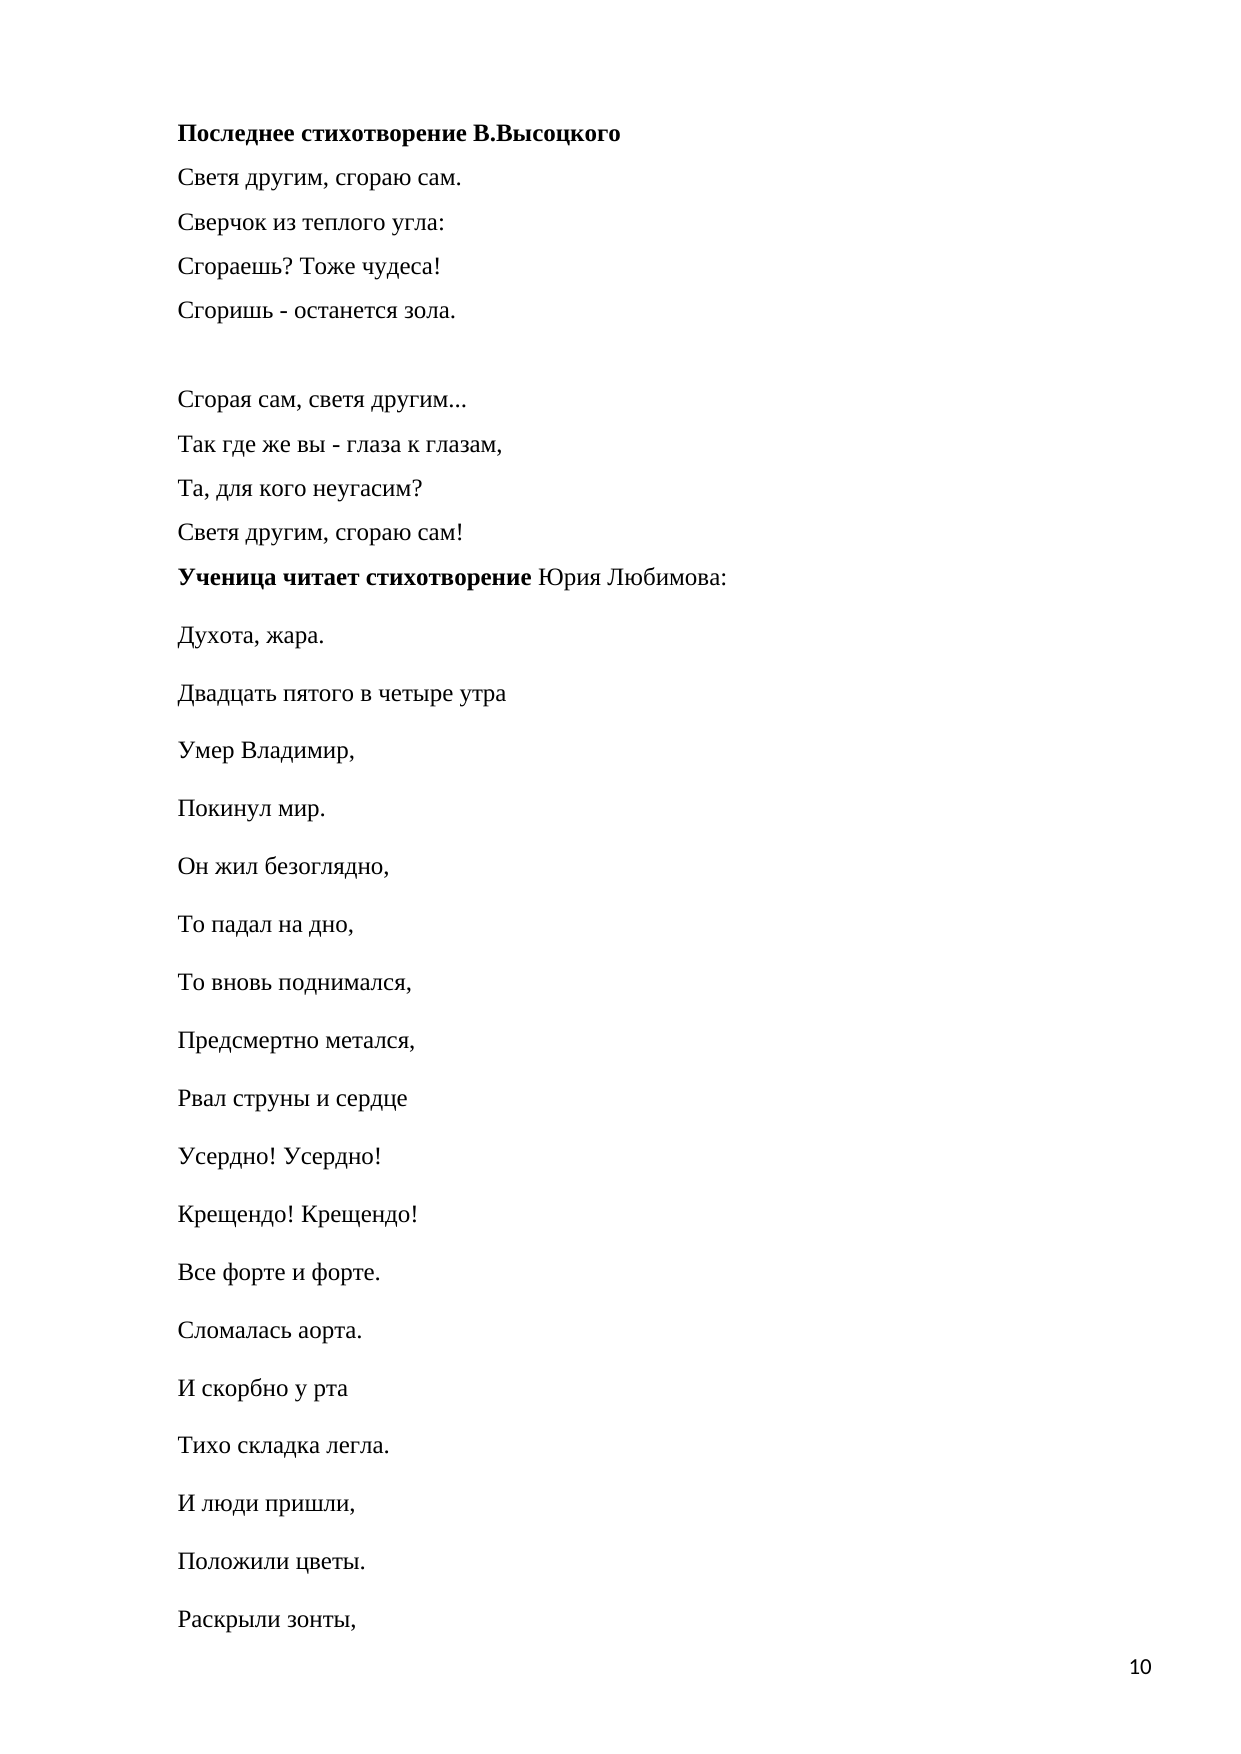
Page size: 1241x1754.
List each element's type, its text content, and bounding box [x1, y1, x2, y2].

text Сгоришь - останется зола. [177, 296, 1152, 324]
text Ученица читает стихотворение Юрия Любимова: [177, 562, 1152, 591]
text Сгораешь? Тоже чудеса! [177, 251, 1152, 280]
text Крещендо! Крещендо! [177, 1199, 1152, 1228]
text Покинул мир. [177, 793, 1152, 822]
text Светя другим, сгораю сам. [177, 162, 1152, 191]
text Так где же вы - глаза к глазам, [177, 429, 1152, 457]
text То вновь поднимался, [177, 967, 1152, 996]
text Умер Владимир, [177, 736, 1152, 764]
text Предсмертно метался, [177, 1025, 1152, 1054]
text Двадцать пятого в четыре утра [177, 678, 1152, 706]
text Раскрыли зонты, [177, 1604, 1152, 1633]
text Сверчок из теплого угла: [177, 207, 1152, 236]
text И скорбно у рта [177, 1373, 1152, 1401]
text Сгорая сам, светя другим... [177, 384, 1152, 413]
text То падал на дно, [177, 909, 1152, 938]
text Та, для кого неугасим? [177, 473, 1152, 502]
text Усердно! Усердно! [177, 1141, 1152, 1170]
text Светя другим, сгораю сам! [177, 517, 1152, 546]
text Тихо складка легла. [177, 1431, 1152, 1459]
text И люди пришли, [177, 1488, 1152, 1517]
text Сломалась аорта. [177, 1315, 1152, 1343]
text Рвал струны и сердце [177, 1083, 1152, 1112]
text Последнее стихотворение В.Высоцкого [177, 118, 1152, 147]
text Все форте и форте. [177, 1257, 1152, 1286]
text Духота, жара. [177, 620, 1152, 648]
text Он жил безоглядно, [177, 851, 1152, 880]
text Положили цветы. [177, 1546, 1152, 1575]
